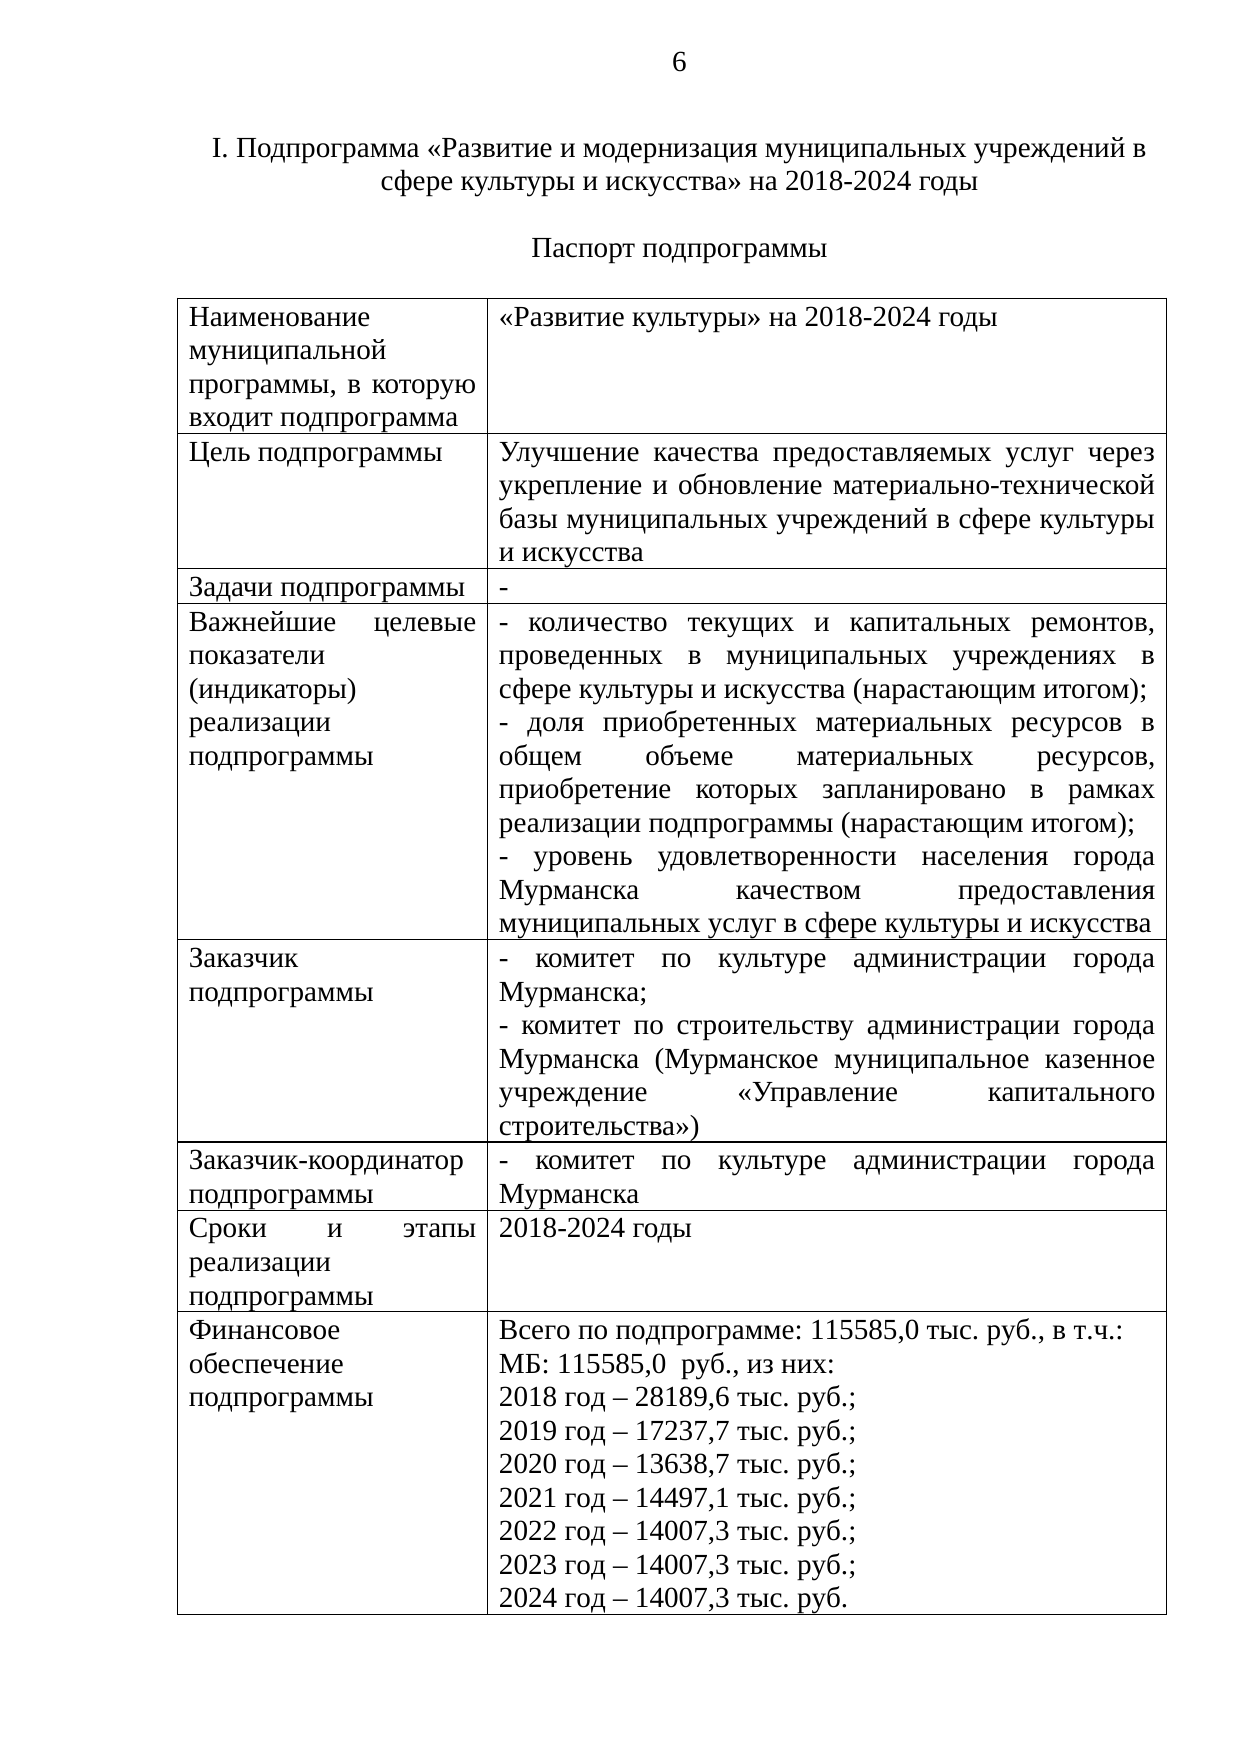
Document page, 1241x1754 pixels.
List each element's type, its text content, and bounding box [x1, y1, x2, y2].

table_cell Улучшение качества предоставляемых услуг через укрепление и обновление материально-технической базы муниципальных учреждений в сфере культуры и искусства [488, 434, 1166, 568]
table_cell Цель подпрограммы [178, 434, 487, 568]
table_header Наименование муниципальной программы, в которую входит подпрограмма [178, 299, 487, 433]
table_cell Финансовое обеспечение подпрограммы [178, 1312, 487, 1614]
table_cell Важнейшие целевые показатели (индикаторы) реализации подпрограммы [178, 604, 487, 939]
table_cell Сроки и этапы реализации подпрограммы [178, 1211, 487, 1311]
table_cell - комитет по культуре администрации города Мурманска; - комитет по строительству администрации города Мурманска (Мурманское муниципальное казенное учреждение «Управление капитального строительства») [488, 940, 1166, 1141]
table_cell Заказчик подпрограммы [178, 940, 487, 1141]
table_cell 2018-2024 годы [488, 1211, 1166, 1311]
text I. Подпрограмма «Развитие и модернизация муниципальных учреждений в сфере культуры и искусства» на 2018-2024 годы [177, 130, 1181, 197]
text Паспорт подпрограммы [177, 231, 1181, 264]
table_cell Всего по подпрограмме: 115585,0 тыс. руб., в т.ч.: МБ: 115585,0 руб., из них: 2018 год – 28189,6 тыс. руб.; 2019 год – 17237,7 тыс. руб.; 2020 год – 13638,7 тыс. руб.; 2021 год – 14497,1 тыс. руб.; 2022 год – 14007,3 тыс. руб.; 2023 год – 14007,3 тыс. руб.; 2024 год – 14007,3 тыс. руб. [488, 1312, 1166, 1614]
table_cell - количество текущих и капитальных ремонтов, проведенных в муниципальных учреждениях в сфере культуры и искусства (нарастающим итогом); - доля приобретенных материальных ресурсов в общем объеме материальных ресурсов, приобретение которых запланировано в рамках реализации подпрограммы (нарастающим итогом); - уровень удовлетворенности населения города Мурманска качеством предоставления муниципальных услуг в сфере культуры и искусства [488, 604, 1166, 939]
table_header «Развитие культуры» на 2018-2024 годы [488, 299, 1166, 433]
table_cell - [488, 569, 1166, 603]
table_cell Заказчик-координатор подпрограммы [178, 1143, 487, 1209]
table_cell Задачи подпрограммы [178, 569, 487, 603]
table_cell - комитет по культуре администрации города Мурманска [488, 1143, 1166, 1209]
